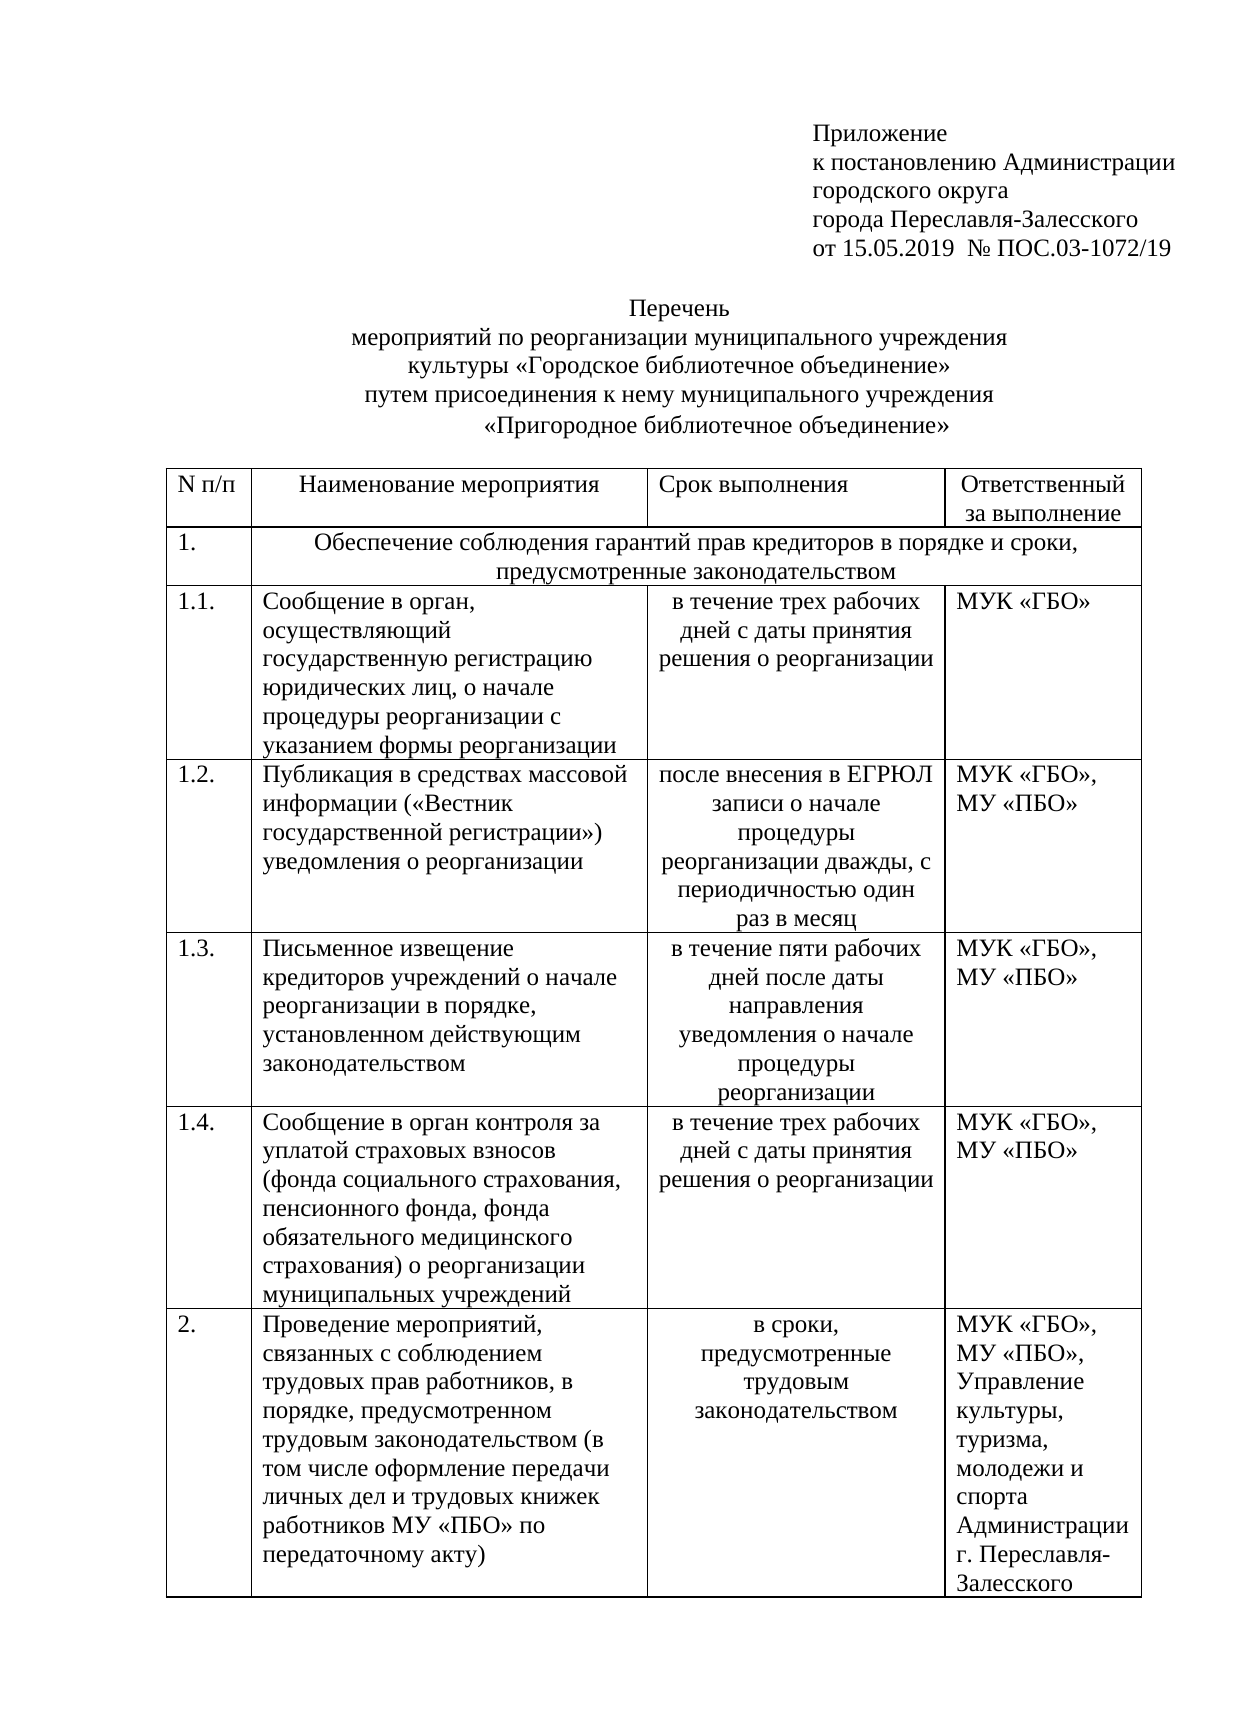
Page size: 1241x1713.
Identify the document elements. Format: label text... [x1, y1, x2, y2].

table_cell 1.2. [167, 760, 251, 932]
table_cell МУК «ГБО», МУ «ПБО», Управление культуры, туризма, молодежи и спорта Администрации г. Переславля-Залесского [946, 1309, 1141, 1596]
table_cell 1.1. [167, 586, 251, 758]
table_cell 1.4. [167, 1107, 251, 1308]
table_cell Публикация в средствах массовой информации («Вестник государственной регистрации») уведомления о реорганизации [252, 760, 647, 932]
table_cell Проведение мероприятий, связанных с соблюдением трудовых прав работников, в порядке, предусмотренном трудовым законодательством (в том числе оформление передачи личных дел и трудовых книжек работников МУ «ПБО» по передаточному акту) [252, 1309, 647, 1596]
table_cell Сообщение в орган, осуществляющий государственную регистрацию юридических лиц, о начале процедуры реорганизации с указанием формы реорганизации [252, 586, 647, 758]
text «Пригородное библиотечное объединение» [177, 408, 1181, 439]
table_cell МУК «ГБО», МУ «ПБО» [946, 1107, 1141, 1308]
table_cell 1. [167, 528, 251, 585]
table_cell Сообщение в орган контроля за уплатой страховых взносов (фонда социального страхования, пенсионного фонда, фонда обязательного медицинского страхования) о реорганизации муниципальных учреждений [252, 1107, 647, 1308]
table_cell в течение трех рабочих дней с даты принятия решения о реорганизации [648, 586, 944, 758]
table_header N п/п [167, 469, 251, 526]
table_cell МУК «ГБО» [946, 586, 1141, 758]
table_cell 1.3. [167, 933, 251, 1106]
table_cell МУК «ГБО», МУ «ПБО» [946, 933, 1141, 1106]
table_cell 2. [167, 1309, 251, 1596]
table_cell Обеспечение соблюдения гарантий прав кредиторов в порядке и сроки, предусмотренные законодательством [252, 528, 1141, 585]
text городского округа [177, 176, 1181, 204]
table_cell после внесения в ЕГРЮЛ записи о начале процедуры реорганизации дважды, с периодичностью один раз в месяц [648, 760, 944, 932]
table_cell в течение трех рабочих дней с даты принятия решения о реорганизации [648, 1107, 944, 1308]
text Перечень мероприятий по реорганизации муниципального учреждения [177, 293, 1181, 351]
table_cell в сроки, предусмотренные трудовым законодательством [648, 1309, 944, 1596]
table_cell в течение пяти рабочих дней после даты направления уведомления о начале процедуры реорганизации [648, 933, 944, 1106]
text города Переславля-Залесского [177, 204, 1181, 233]
table_header Ответственный за выполнение [946, 469, 1141, 526]
table_header Срок выполнения [648, 469, 944, 526]
text Приложение [177, 118, 1181, 147]
text от 15.05.2019 № ПОС.03-1072/19 [177, 233, 1181, 262]
text культуры «Городское библиотечное объединение» [177, 351, 1181, 379]
text путем присоединения к нему муниципального учреждения [177, 379, 1181, 408]
table_cell МУК «ГБО», МУ «ПБО» [946, 760, 1141, 932]
table_cell Письменное извещение кредиторов учреждений о начале реорганизации в порядке, установленном действующим законодательством [252, 933, 647, 1106]
text к постановлению Администрации [177, 147, 1181, 176]
table_header Наименование мероприятия [252, 469, 647, 526]
